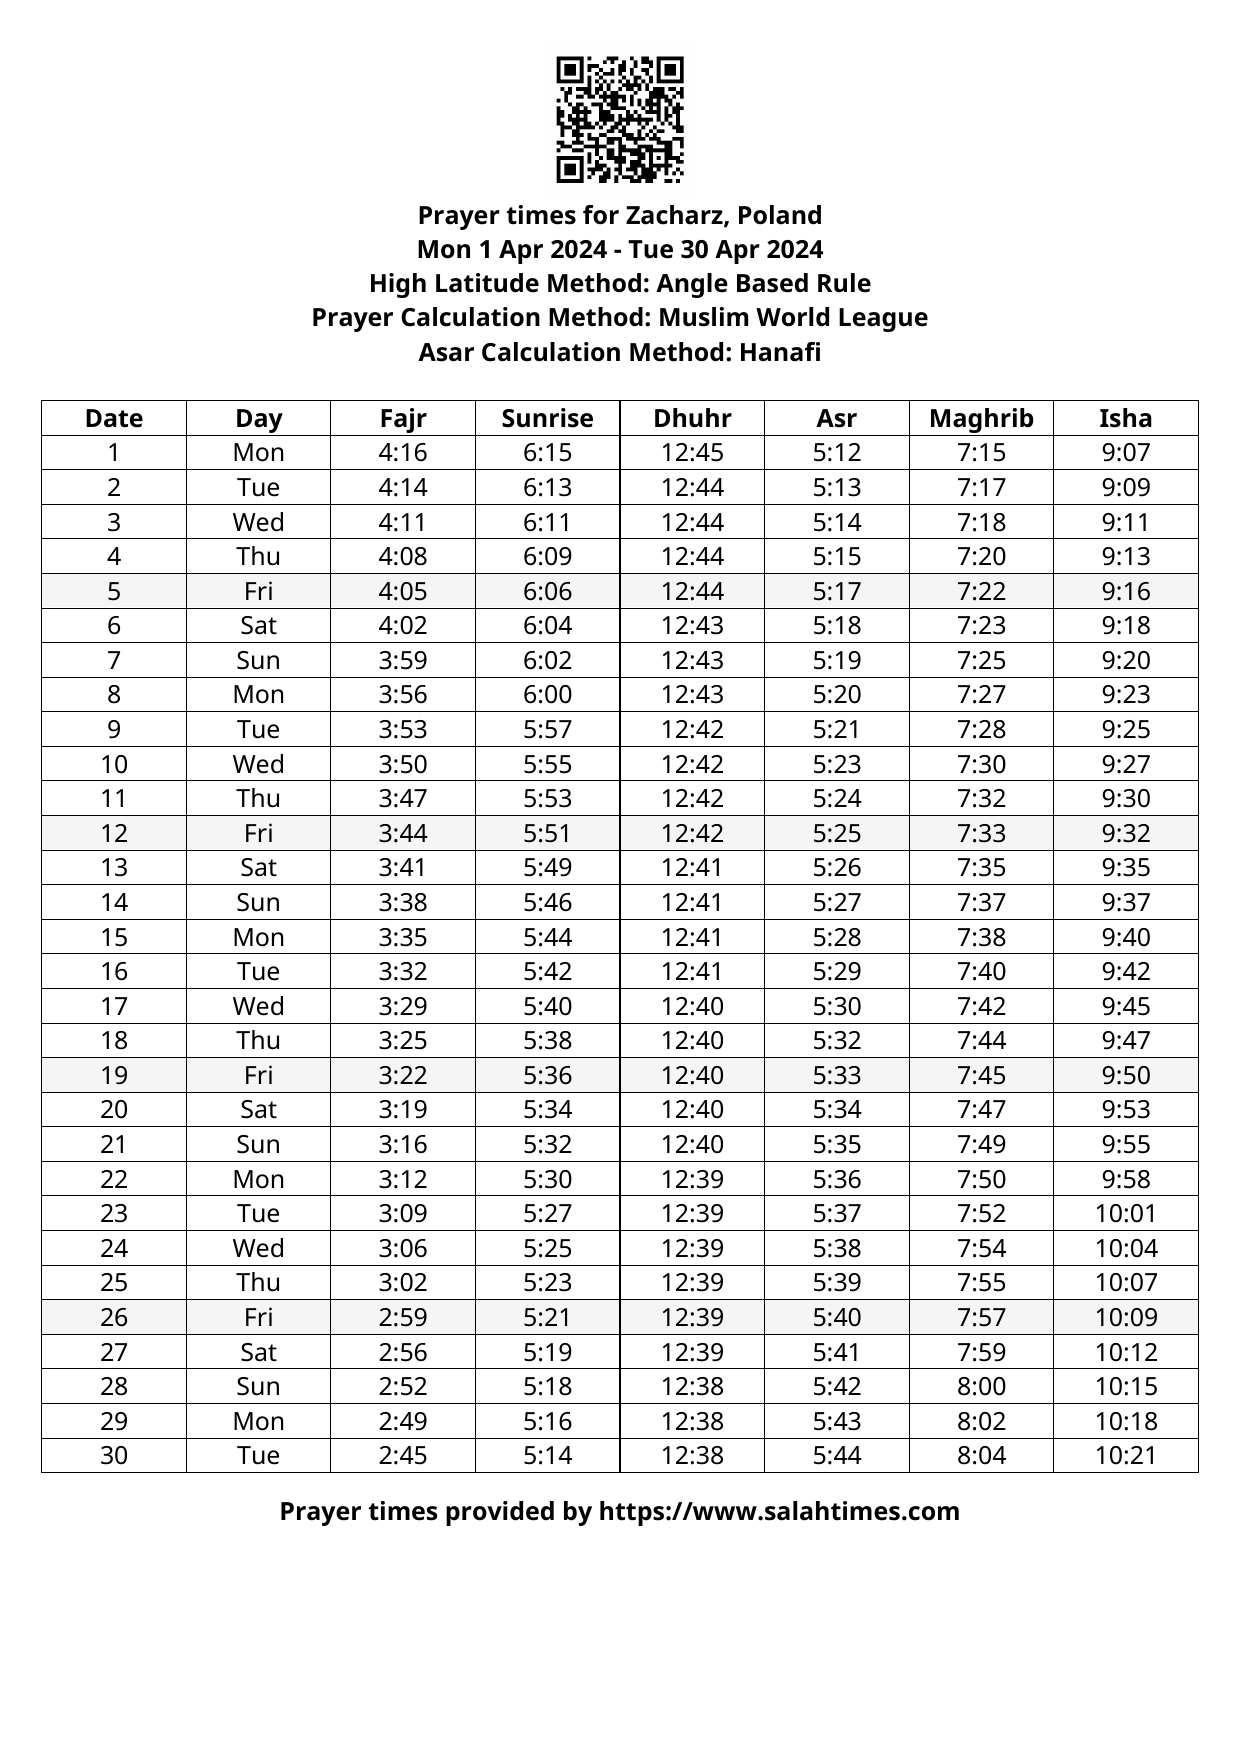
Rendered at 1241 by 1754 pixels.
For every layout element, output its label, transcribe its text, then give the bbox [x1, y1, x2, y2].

table_cell 9:55 [1054, 1127, 1198, 1161]
table_cell 5:37 [765, 1196, 909, 1230]
table_cell 7:59 [910, 1335, 1053, 1368]
table_cell 9:23 [1054, 678, 1198, 711]
table_cell 10 [42, 747, 186, 780]
table_cell 9:27 [1054, 747, 1198, 780]
table_cell 3:29 [331, 989, 475, 1022]
table_cell 26 [42, 1300, 186, 1334]
table_cell 12:39 [621, 1231, 764, 1264]
table_cell 4:14 [331, 470, 475, 504]
table_cell 12:42 [621, 747, 764, 780]
table_cell 2:56 [331, 1335, 475, 1368]
table_cell Mon [187, 436, 330, 469]
table_cell 3:47 [331, 781, 475, 815]
table_cell 9:35 [1054, 851, 1198, 884]
table_cell 12:40 [621, 989, 764, 1022]
table_cell 3:41 [331, 851, 475, 884]
table_cell 7:40 [910, 954, 1053, 988]
table_cell Thu [187, 1266, 330, 1299]
table_cell 12:41 [621, 920, 764, 953]
table_cell 5:42 [765, 1369, 909, 1403]
table_cell 5:34 [476, 1093, 619, 1126]
table_cell 17 [42, 989, 186, 1022]
table_cell 10:01 [1054, 1196, 1198, 1230]
table_cell 12:39 [621, 1162, 764, 1195]
table_cell 12:39 [621, 1266, 764, 1299]
table_cell 9:42 [1054, 954, 1198, 988]
table_cell Mon [187, 1404, 330, 1437]
table_cell 12:40 [621, 1093, 764, 1126]
table_cell 3:06 [331, 1231, 475, 1264]
table_cell 7:37 [910, 885, 1053, 919]
table_cell 7:33 [910, 816, 1053, 849]
table_cell 4:11 [331, 505, 475, 538]
table_cell 2:59 [331, 1300, 475, 1334]
table_cell 5:21 [476, 1300, 619, 1334]
table_cell Tue [187, 712, 330, 746]
table_cell 7:15 [910, 436, 1053, 469]
table_cell 12:42 [621, 781, 764, 815]
table_cell 2:52 [331, 1369, 475, 1403]
table_cell Tue [187, 954, 330, 988]
table_cell 6:13 [476, 470, 619, 504]
table_cell 9:40 [1054, 920, 1198, 953]
table_cell 9:11 [1054, 505, 1198, 538]
table_cell 5:18 [765, 609, 909, 642]
table_cell 30 [42, 1439, 186, 1472]
table_cell 9:18 [1054, 609, 1198, 642]
table_cell 4:02 [331, 609, 475, 642]
table_cell 5:20 [765, 678, 909, 711]
table_cell 12:38 [621, 1439, 764, 1472]
table_cell 23 [42, 1196, 186, 1230]
table_header Fajr [331, 401, 475, 434]
table_cell 5:27 [476, 1196, 619, 1230]
table_cell Sat [187, 1093, 330, 1126]
table_cell 2:49 [331, 1404, 475, 1437]
table_cell 6:06 [476, 574, 619, 607]
table_cell 12:40 [621, 1127, 764, 1161]
table_cell 3:25 [331, 1024, 475, 1057]
table_cell 5:13 [765, 470, 909, 504]
table_cell 8 [42, 678, 186, 711]
table_cell 7:17 [910, 470, 1053, 504]
table_cell 20 [42, 1093, 186, 1126]
table_cell 10:18 [1054, 1404, 1198, 1437]
table_cell Thu [187, 781, 330, 815]
table_cell Sat [187, 851, 330, 884]
text Mon 1 Apr 2024 - Tue 30 Apr 2024 [42, 232, 1198, 266]
table_cell 5:41 [765, 1335, 909, 1368]
table_cell 7:35 [910, 851, 1053, 884]
table_cell Wed [187, 1231, 330, 1264]
table_cell 19 [42, 1058, 186, 1092]
table_cell 7:25 [910, 643, 1053, 677]
table_cell Sun [187, 1127, 330, 1161]
table_cell 12:42 [621, 712, 764, 746]
table_cell Wed [187, 505, 330, 538]
table_cell 12:44 [621, 539, 764, 573]
table_cell 6:00 [476, 678, 619, 711]
table_cell 7:45 [910, 1058, 1053, 1092]
table_cell 3:59 [331, 643, 475, 677]
table_cell 2 [42, 470, 186, 504]
table_header Maghrib [910, 401, 1053, 434]
table_cell 9:45 [1054, 989, 1198, 1022]
table_cell 5:30 [765, 989, 909, 1022]
table_cell 5 [42, 574, 186, 607]
table_cell 9:37 [1054, 885, 1198, 919]
table_cell 12:41 [621, 885, 764, 919]
table_cell 5:14 [476, 1439, 619, 1472]
table_cell 5:57 [476, 712, 619, 746]
table_cell 15 [42, 920, 186, 953]
table_cell 5:19 [476, 1335, 619, 1368]
table_cell 25 [42, 1266, 186, 1299]
table_cell Fri [187, 574, 330, 607]
table_cell 7:47 [910, 1093, 1053, 1126]
table_cell 5:55 [476, 747, 619, 780]
table_cell 5:38 [765, 1231, 909, 1264]
table_cell Tue [187, 470, 330, 504]
table_cell 12:43 [621, 678, 764, 711]
table_cell 6:09 [476, 539, 619, 573]
table_cell 21 [42, 1127, 186, 1161]
table_cell Tue [187, 1439, 330, 1472]
table_cell 7:49 [910, 1127, 1053, 1161]
table_cell 7:55 [910, 1266, 1053, 1299]
table_cell 12:41 [621, 954, 764, 988]
table_cell Thu [187, 1024, 330, 1057]
text Prayer Calculation Method: Muslim World League [42, 300, 1198, 334]
table_cell 12:44 [621, 574, 764, 607]
table_cell 7:23 [910, 609, 1053, 642]
table_cell 9:50 [1054, 1058, 1198, 1092]
table_cell 5:30 [476, 1162, 619, 1195]
table_cell 12:44 [621, 470, 764, 504]
table_cell 4:05 [331, 574, 475, 607]
table_cell 7:44 [910, 1024, 1053, 1057]
table_cell 5:40 [765, 1300, 909, 1334]
table_cell 8:04 [910, 1439, 1053, 1472]
table_cell Mon [187, 1162, 330, 1195]
table_cell 5:34 [765, 1093, 909, 1126]
table_cell Wed [187, 747, 330, 780]
table_cell 12:43 [621, 643, 764, 677]
table_cell 10:09 [1054, 1300, 1198, 1334]
table_cell 3:12 [331, 1162, 475, 1195]
table_cell 12:39 [621, 1335, 764, 1368]
table_cell 3:44 [331, 816, 475, 849]
table_cell 3:53 [331, 712, 475, 746]
table_cell 3:16 [331, 1127, 475, 1161]
table_cell 9:32 [1054, 816, 1198, 849]
table_cell 7:52 [910, 1196, 1053, 1230]
table_cell 29 [42, 1404, 186, 1437]
table_cell 5:43 [765, 1404, 909, 1437]
table_cell 7:22 [910, 574, 1053, 607]
table_cell 12:40 [621, 1058, 764, 1092]
table_cell 9:47 [1054, 1024, 1198, 1057]
table_cell 6:15 [476, 436, 619, 469]
table_cell 9:53 [1054, 1093, 1198, 1126]
table_cell 5:23 [765, 747, 909, 780]
table_cell 3:22 [331, 1058, 475, 1092]
table_cell 9:30 [1054, 781, 1198, 815]
table_cell 5:28 [765, 920, 909, 953]
table_cell 7:20 [910, 539, 1053, 573]
table_cell 7:54 [910, 1231, 1053, 1264]
table_cell Sun [187, 1369, 330, 1403]
table_cell 5:38 [476, 1024, 619, 1057]
table_cell 5:32 [476, 1127, 619, 1161]
table_cell 12:38 [621, 1369, 764, 1403]
table_cell 7:27 [910, 678, 1053, 711]
table_cell 9:25 [1054, 712, 1198, 746]
table_cell 12:39 [621, 1196, 764, 1230]
table_cell 27 [42, 1335, 186, 1368]
table_cell 5:32 [765, 1024, 909, 1057]
table_cell 2:45 [331, 1439, 475, 1472]
table_cell 3:32 [331, 954, 475, 988]
text Prayer times provided by https://www.salahtimes.com [42, 1494, 1198, 1528]
table_cell 3:19 [331, 1093, 475, 1126]
table_cell 5:19 [765, 643, 909, 677]
table_header Isha [1054, 401, 1198, 434]
table_cell 6:11 [476, 505, 619, 538]
text Asar Calculation Method: Hanafi [42, 334, 1198, 368]
table_cell 5:35 [765, 1127, 909, 1161]
table_cell 18 [42, 1024, 186, 1057]
table_cell 3 [42, 505, 186, 538]
table_header Sunrise [476, 401, 619, 434]
table_cell 10:04 [1054, 1231, 1198, 1264]
table_cell 5:18 [476, 1369, 619, 1403]
table_cell 9:07 [1054, 436, 1198, 469]
table_header Date [42, 401, 186, 434]
table_cell 3:56 [331, 678, 475, 711]
table_cell Mon [187, 920, 330, 953]
table_cell 5:25 [765, 816, 909, 849]
table_cell 6:02 [476, 643, 619, 677]
table_cell 7:57 [910, 1300, 1053, 1334]
table_cell 5:29 [765, 954, 909, 988]
table_cell 11 [42, 781, 186, 815]
table_cell 9:16 [1054, 574, 1198, 607]
table_cell Fri [187, 816, 330, 849]
table_cell 12:45 [621, 436, 764, 469]
table_cell 13 [42, 851, 186, 884]
table_cell 3:50 [331, 747, 475, 780]
table_cell 5:40 [476, 989, 619, 1022]
table_cell 7:42 [910, 989, 1053, 1022]
table_cell Wed [187, 989, 330, 1022]
table_header Asr [765, 401, 909, 434]
table_cell 5:33 [765, 1058, 909, 1092]
table_cell 10:15 [1054, 1369, 1198, 1403]
table_cell 8:02 [910, 1404, 1053, 1437]
text High Latitude Method: Angle Based Rule [42, 266, 1198, 300]
table_cell 5:42 [476, 954, 619, 988]
table_cell 7:18 [910, 505, 1053, 538]
table_cell 7:28 [910, 712, 1053, 746]
table_cell 5:15 [765, 539, 909, 573]
table_header Day [187, 401, 330, 434]
table_cell 12:41 [621, 851, 764, 884]
table_cell 5:46 [476, 885, 619, 919]
table_cell Thu [187, 539, 330, 573]
table_cell 12:40 [621, 1024, 764, 1057]
table_cell 28 [42, 1369, 186, 1403]
table_cell 5:25 [476, 1231, 619, 1264]
table_cell 24 [42, 1231, 186, 1264]
table_cell 9:20 [1054, 643, 1198, 677]
table_cell 7:32 [910, 781, 1053, 815]
table_cell 7:50 [910, 1162, 1053, 1195]
table_cell 12 [42, 816, 186, 849]
table_cell Tue [187, 1196, 330, 1230]
table_cell Fri [187, 1300, 330, 1334]
table_cell 5:36 [476, 1058, 619, 1092]
table_cell 12:39 [621, 1300, 764, 1334]
table_cell 12:43 [621, 609, 764, 642]
table_cell 14 [42, 885, 186, 919]
table_cell 3:02 [331, 1266, 475, 1299]
table_cell 5:17 [765, 574, 909, 607]
table_cell 1 [42, 436, 186, 469]
table_cell 5:21 [765, 712, 909, 746]
table_cell 5:12 [765, 436, 909, 469]
text Prayer times for Zacharz, Poland [42, 198, 1198, 232]
table_cell Sun [187, 643, 330, 677]
table_cell 3:35 [331, 920, 475, 953]
table_cell 8:00 [910, 1369, 1053, 1403]
table_header Dhuhr [621, 401, 764, 434]
table_cell 6:04 [476, 609, 619, 642]
table_cell 5:26 [765, 851, 909, 884]
table_cell 5:23 [476, 1266, 619, 1299]
table_cell 7:38 [910, 920, 1053, 953]
table_cell 12:38 [621, 1404, 764, 1437]
table_cell 4:08 [331, 539, 475, 573]
table_cell 12:44 [621, 505, 764, 538]
table_cell Fri [187, 1058, 330, 1092]
table_cell 5:49 [476, 851, 619, 884]
table_cell 5:51 [476, 816, 619, 849]
table_cell 5:24 [765, 781, 909, 815]
table_cell 9:09 [1054, 470, 1198, 504]
table_cell 5:16 [476, 1404, 619, 1437]
table_cell 10:12 [1054, 1335, 1198, 1368]
table_cell 5:44 [765, 1439, 909, 1472]
table_cell Mon [187, 678, 330, 711]
table_cell Sun [187, 885, 330, 919]
table_cell 12:42 [621, 816, 764, 849]
picture [542, 41, 699, 198]
table_cell 9:58 [1054, 1162, 1198, 1195]
table_cell 5:53 [476, 781, 619, 815]
table_cell 3:38 [331, 885, 475, 919]
table_cell 7:30 [910, 747, 1053, 780]
table_cell 10:07 [1054, 1266, 1198, 1299]
table_cell 3:09 [331, 1196, 475, 1230]
table_cell 6 [42, 609, 186, 642]
table_cell 4 [42, 539, 186, 573]
table_cell 9 [42, 712, 186, 746]
table_cell 5:36 [765, 1162, 909, 1195]
table_cell 16 [42, 954, 186, 988]
table_cell Sat [187, 609, 330, 642]
table_cell 4:16 [331, 436, 475, 469]
table_cell 10:21 [1054, 1439, 1198, 1472]
table_cell 5:44 [476, 920, 619, 953]
table_cell 5:27 [765, 885, 909, 919]
table_cell 5:39 [765, 1266, 909, 1299]
table_cell 22 [42, 1162, 186, 1195]
table_cell 5:14 [765, 505, 909, 538]
table_cell 9:13 [1054, 539, 1198, 573]
table_cell Sat [187, 1335, 330, 1368]
table_cell 7 [42, 643, 186, 677]
